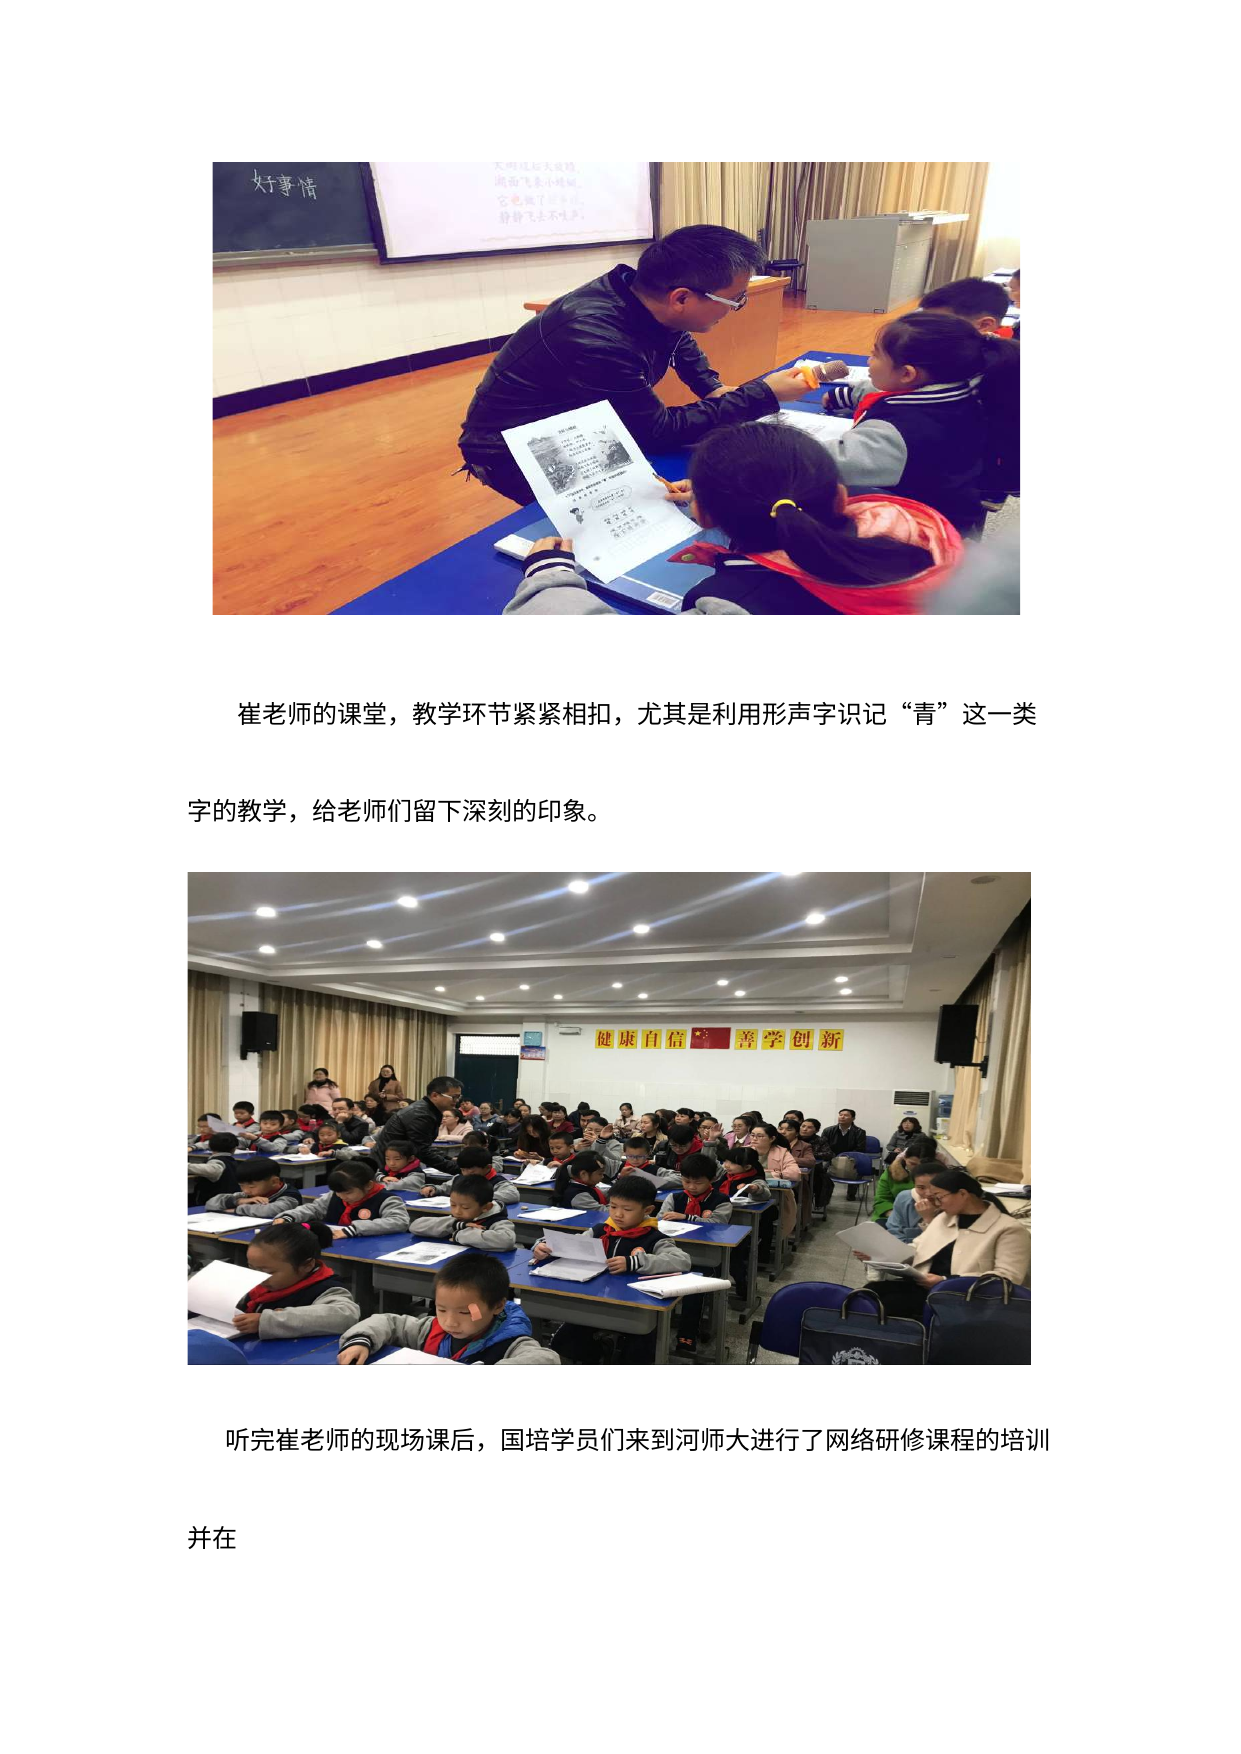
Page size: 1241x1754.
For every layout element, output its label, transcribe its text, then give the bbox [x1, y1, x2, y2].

text 听完崔老师的现场课后，国培学员们来到河师大进行了网络研修课程的培训并在 [187, 1406, 1053, 1569]
text 崔老师的课堂，教学环节紧紧相扣，尤其是利用形声字识记“青”这一类字的教学，给老师们留下深刻的印象。 [187, 680, 1053, 842]
picture [212, 162, 1021, 615]
picture [187, 872, 1031, 1365]
